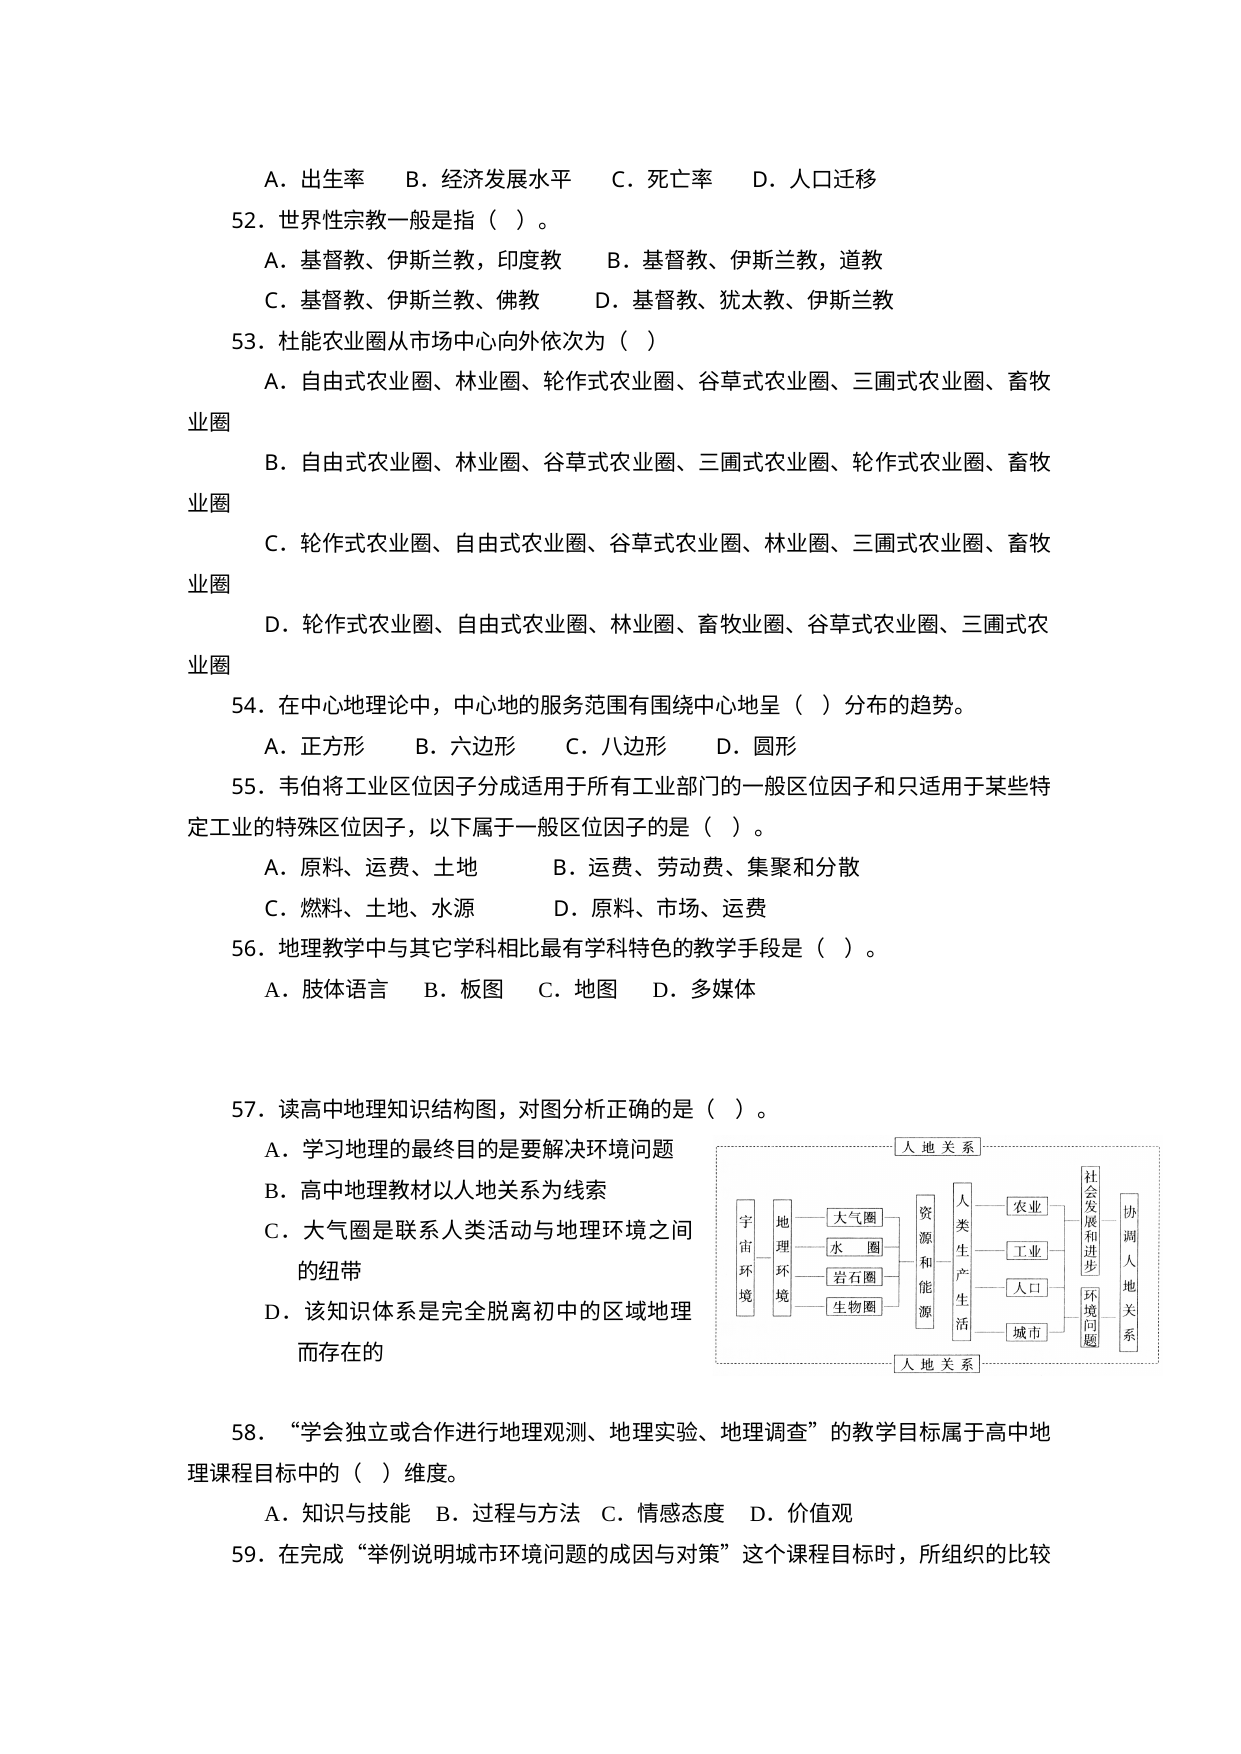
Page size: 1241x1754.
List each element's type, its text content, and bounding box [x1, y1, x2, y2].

text A．学习地理的最终目的是要解决环境问题 [187, 1132, 1053, 1164]
text D．该知识体系是完全脱离初中的区域地理而存在的 [264, 1294, 712, 1367]
text A．知识与技能 B．过程与方法 C．情感态度 D．价值观 [187, 1496, 1053, 1528]
picture [712, 1135, 1163, 1376]
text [187, 1536, 1053, 1569]
text A．肢体语言 B．板图 C．地图 D．多媒体 [187, 971, 1053, 1004]
text A．自由式农业圈、林业圈、轮作式农业圈、谷草式农业圈、三圃式农业圈、畜牧业圈 [187, 364, 1053, 437]
text A．出生率 B．经济发展水平 C．死亡率 D．人口迁移 [187, 162, 1053, 194]
text 56．地理教学中与其它学科相比最有学科特色的教学手段是（ ）。 [187, 931, 1053, 963]
text A．基督教、伊斯兰教，印度教 B．基督教、伊斯兰教，道教 [187, 243, 1053, 275]
text D．轮作式农业圈、自由式农业圈、林业圈、畜牧业圈、谷草式农业圈、三圃式农业圈 [187, 607, 1053, 680]
text 52．世界性宗教一般是指（ ）。 [187, 202, 1053, 235]
text 57．读高中地理知识结构图，对图分析正确的是（ ）。 [187, 1092, 1053, 1124]
text B．自由式农业圈、林业圈、谷草式农业圈、三圃式农业圈、轮作式农业圈、畜牧业圈 [187, 445, 1053, 518]
text B．高中地理教材以人地关系为线索 [187, 1172, 712, 1205]
text 58．“学会独立或合作进行地理观测、地理实验、地理调查”的教学目标属于高中地理课程目标中的（ ）维度。 [187, 1415, 1053, 1488]
text 53．杜能农业圈从市场中心向外依次为（ ） [187, 324, 1053, 356]
text C．轮作式农业圈、自由式农业圈、谷草式农业圈、林业圈、三圃式农业圈、畜牧业圈 [187, 526, 1053, 599]
text C．大气圈是联系人类活动与地理环境之间的纽带 [264, 1213, 712, 1286]
text A．原料、运费、土地 B．运费、劳动费、集聚和分散 [187, 850, 1053, 883]
text 55．韦伯将工业区位因子分成适用于所有工业部门的一般区位因子和只适用于某些特定工业的特殊区位因子，以下属于一般区位因子的是（ ）。 [187, 769, 1053, 842]
text C．基督教、伊斯兰教、佛教 D．基督教、犹太教、伊斯兰教 [187, 283, 1053, 316]
text 54．在中心地理论中，中心地的服务范围有围绕中心地呈（ ）分布的趋势。 [187, 688, 1053, 721]
text A．正方形 B．六边形 C．八边形 D．圆形 [187, 729, 1053, 761]
text C．燃料、土地、水源 D．原料、市场、运费 [187, 891, 1053, 923]
